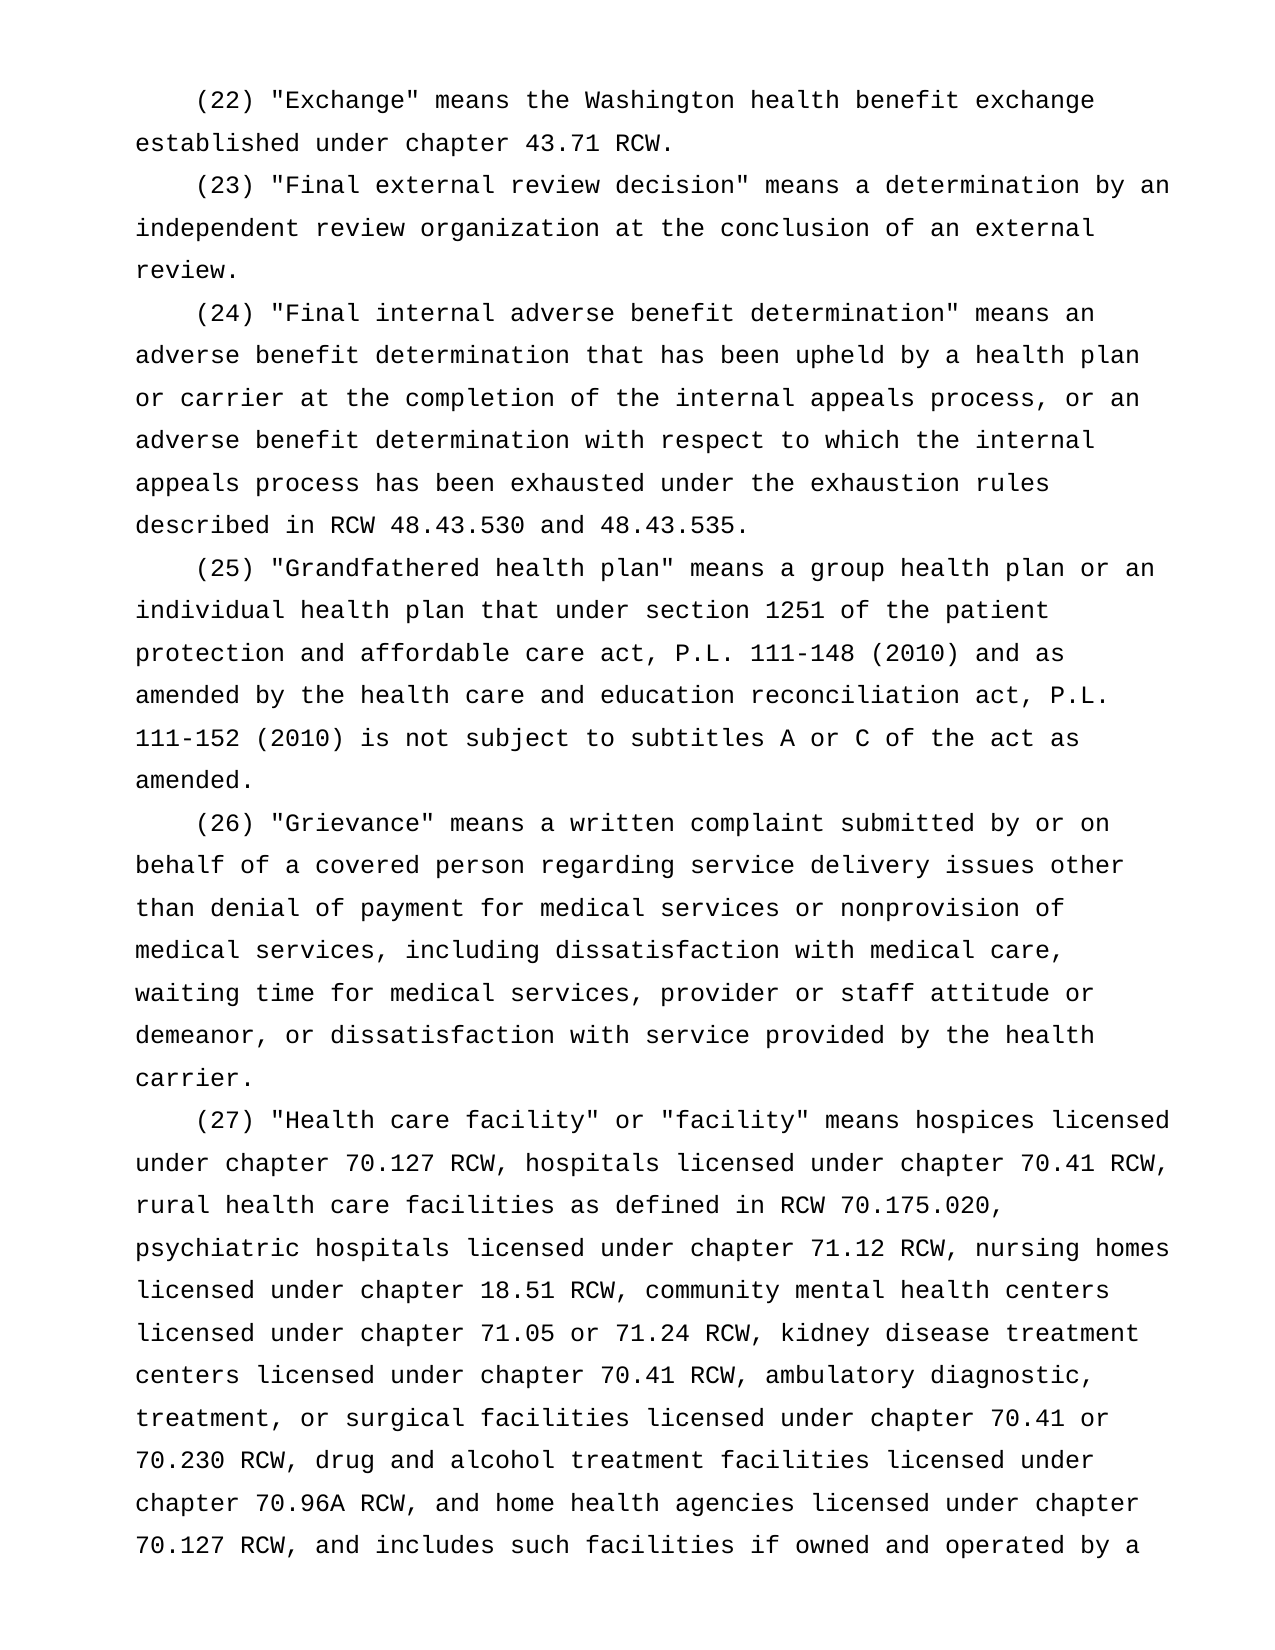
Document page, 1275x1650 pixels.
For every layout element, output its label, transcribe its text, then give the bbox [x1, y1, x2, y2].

text (24) "Final internal adverse benefit determination" means an adverse benefit determination that has been upheld by a health plan or carrier at the completion of the internal appeals process, or an adverse benefit determination with respect to which the internal appeals process has been exhausted under the exhaustion rules described in RCW 48.43.530 and 48.43.535. [135, 287, 1170, 542]
text (26) "Grievance" means a written complaint submitted by or on behalf of a covered person regarding service delivery issues other than denial of payment for medical services or nonprovision of medical services, including dissatisfaction with medical care, waiting time for medical services, provider or staff attitude or demeanor, or dissatisfaction with service provided by the health carrier. [135, 797, 1170, 1095]
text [135, 1095, 1170, 1562]
text (22) "Exchange" means the Washington health benefit exchange established under chapter 43.71 RCW. [135, 75, 1170, 160]
text (23) "Final external review decision" means a determination by an independent review organization at the conclusion of an external review. [135, 160, 1170, 287]
text (25) "Grandfathered health plan" means a group health plan or an individual health plan that under section 1251 of the patient protection and affordable care act, P.L. 111-148 (2010) and as amended by the health care and education reconciliation act, P.L. 111-152 (2010) is not subject to subtitles A or C of the act as amended. [135, 542, 1170, 797]
